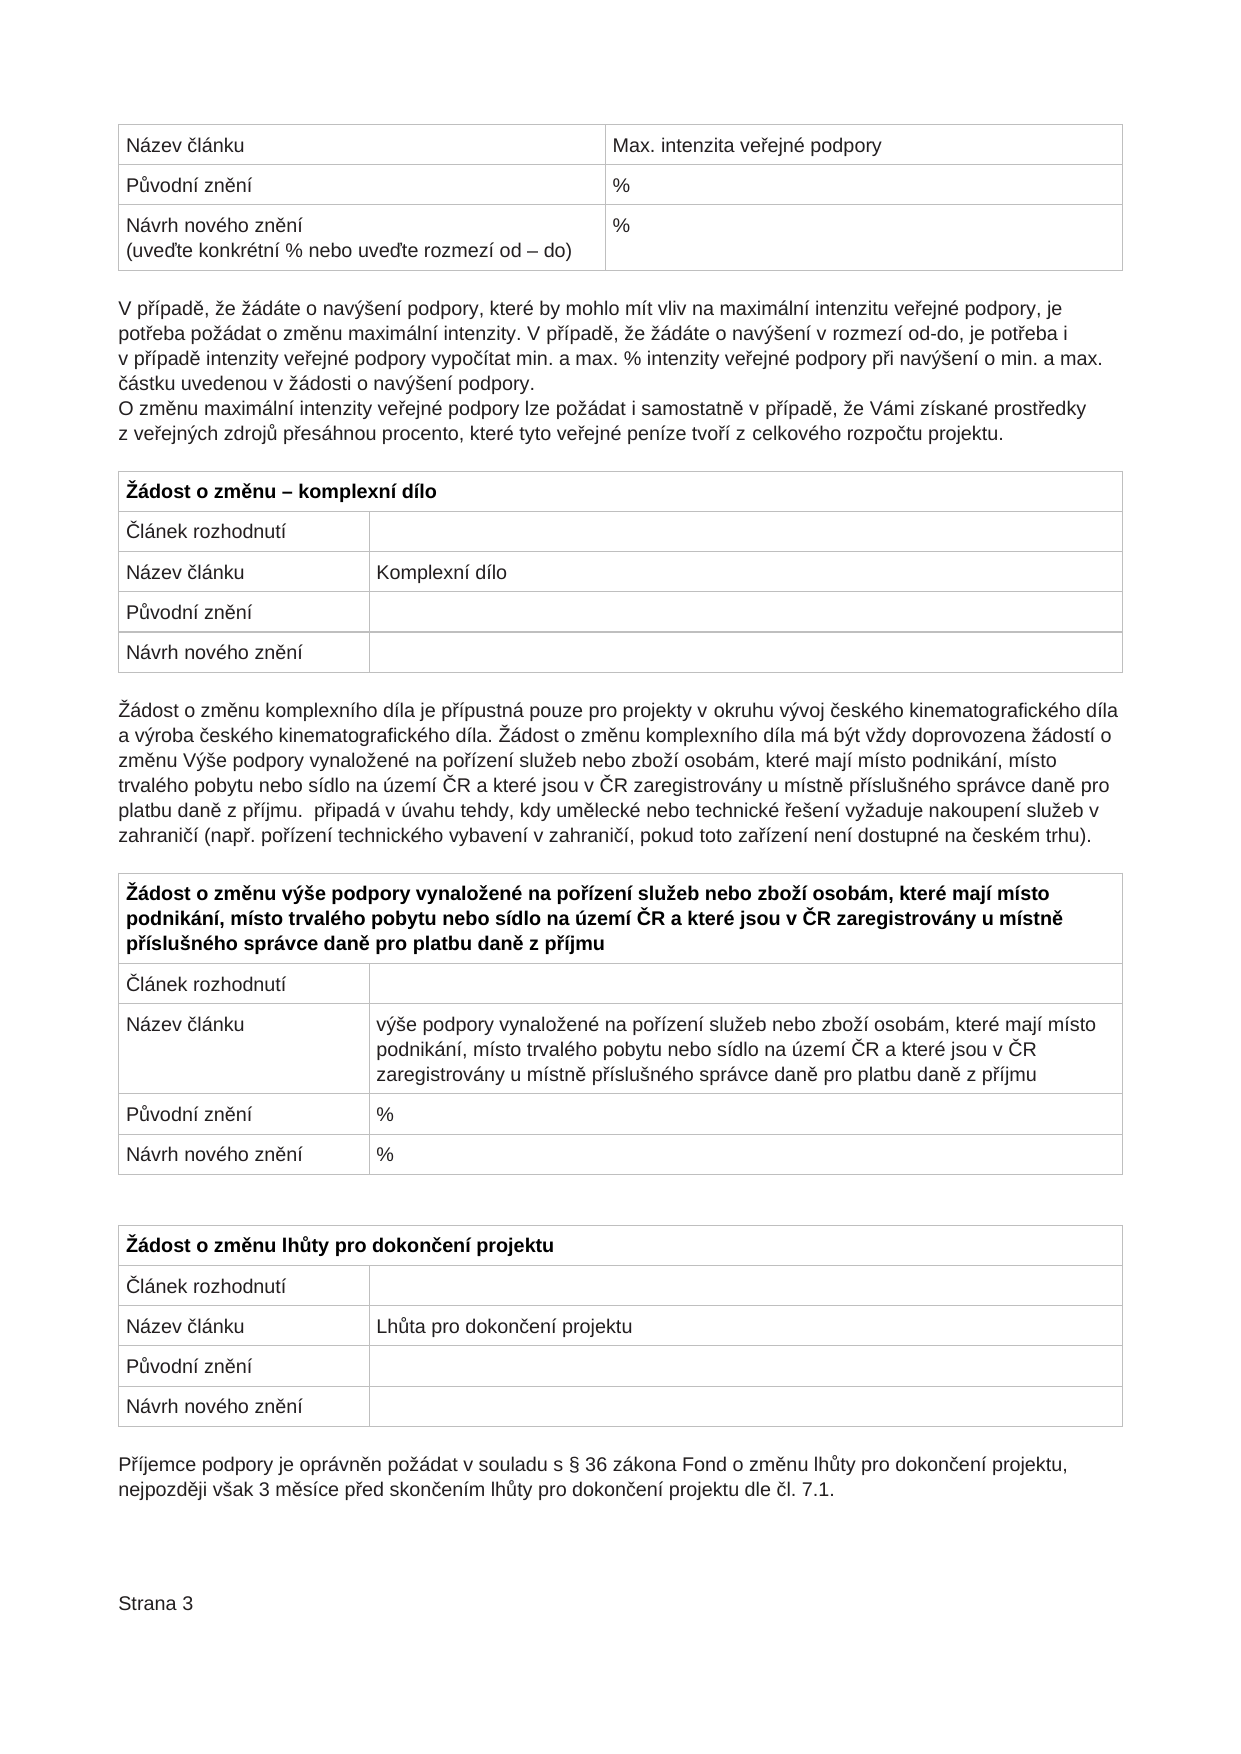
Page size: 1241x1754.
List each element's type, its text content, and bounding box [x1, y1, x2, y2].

table_cell Původní znění [119, 1346, 369, 1386]
table_cell [370, 1266, 1122, 1305]
table_cell výše podpory vynaložené na pořízení služeb nebo zboží osobám, které mají místo podnikání, místo trvalého pobytu nebo sídlo na území ČR a které jsou v ČR zaregistrovány u místně příslušného správce daně pro platbu daně z příjmu [370, 1004, 1122, 1093]
table_cell Návrh nového znění [119, 1135, 369, 1174]
table_cell [370, 512, 1122, 551]
table_cell Původní znění [119, 165, 605, 204]
table_cell [370, 633, 1122, 672]
table_cell Návrh nového znění [119, 1387, 369, 1426]
table_cell Článek rozhodnutí [119, 512, 369, 551]
table_cell Max. intenzita veřejné podpory [606, 125, 1122, 164]
table_cell Lhůta pro dokončení projektu [370, 1306, 1122, 1345]
table_cell [370, 964, 1122, 1003]
text O změnu maximální intenzity veřejné podpory lze požádat i samostatně v případě, že Vámi získané prostředky z veřejných zdrojů přesáhnou procento, které tyto veřejné peníze tvoří z celkového rozpočtu projektu. [118, 396, 1122, 446]
table_cell Název článku [119, 1306, 369, 1345]
table_cell Článek rozhodnutí [119, 1266, 369, 1305]
table_cell [370, 1346, 1122, 1386]
table_cell Článek rozhodnutí [119, 964, 369, 1003]
table_cell Návrh nového znění [119, 633, 369, 672]
table_header Žádost o změnu lhůty pro dokončení projektu [119, 1226, 1122, 1265]
table_header Žádost o změnu – komplexní dílo [119, 472, 1122, 511]
text Příjemce podpory je oprávněn požádat v souladu s § 36 zákona Fond o změnu lhůty pro dokončení projektu, nejpozději však 3 měsíce před skončením lhůty pro dokončení projektu dle čl. 7.1. [118, 1452, 1122, 1502]
table_header Žádost o změnu výše podpory vynaložené na pořízení služeb nebo zboží osobám, které mají místo podnikání, místo trvalého pobytu nebo sídlo na území ČR a které jsou v ČR zaregistrovány u místně příslušného správce daně pro platbu daně z příjmu [119, 874, 1122, 963]
table_cell [370, 592, 1122, 631]
table_cell Původní znění [119, 592, 369, 631]
table_cell % [606, 205, 1122, 269]
text V případě, že žádáte o navýšení podpory, které by mohlo mít vliv na maximální intenzitu veřejné podpory, je potřeba požádat o změnu maximální intenzity. V případě, že žádáte o navýšení v rozmezí od-do, je potřeba i v případě intenzity veřejné podpory vypočítat min. a max. % intenzity veřejné podpory při navýšení o min. a max. částku uvedenou v žádosti o navýšení podpory. [118, 296, 1122, 396]
table_cell [370, 1387, 1122, 1426]
table_cell Název článku [119, 1004, 369, 1093]
table_cell Komplexní dílo [370, 552, 1122, 591]
table_cell Původní znění [119, 1094, 369, 1133]
table_cell % [370, 1094, 1122, 1133]
table_cell Název článku [119, 125, 605, 164]
text Žádost o změnu komplexního díla je přípustná pouze pro projekty v okruhu vývoj českého kinematografického díla a výroba českého kinematografického díla. Žádost o změnu komplexního díla má být vždy doprovozena žádostí o změnu Výše podpory vynaložené na pořízení služeb nebo zboží osobám, které mají místo podnikání, místo trvalého pobytu nebo sídlo na území ČR a které jsou v ČR zaregistrovány u místně příslušného správce daně pro platbu daně z příjmu. připadá v úvahu tehdy, kdy umělecké nebo technické řešení vyžaduje nakoupení služeb v zahraničí (např. pořízení technického vybavení v zahraničí, pokud toto zařízení není dostupné na českém trhu). [118, 698, 1122, 848]
table_cell % [606, 165, 1122, 204]
table_cell Název článku [119, 552, 369, 591]
table_cell % [370, 1135, 1122, 1174]
table_cell Návrh nového znění (uveďte konkrétní % nebo uveďte rozmezí od – do) [119, 205, 605, 269]
